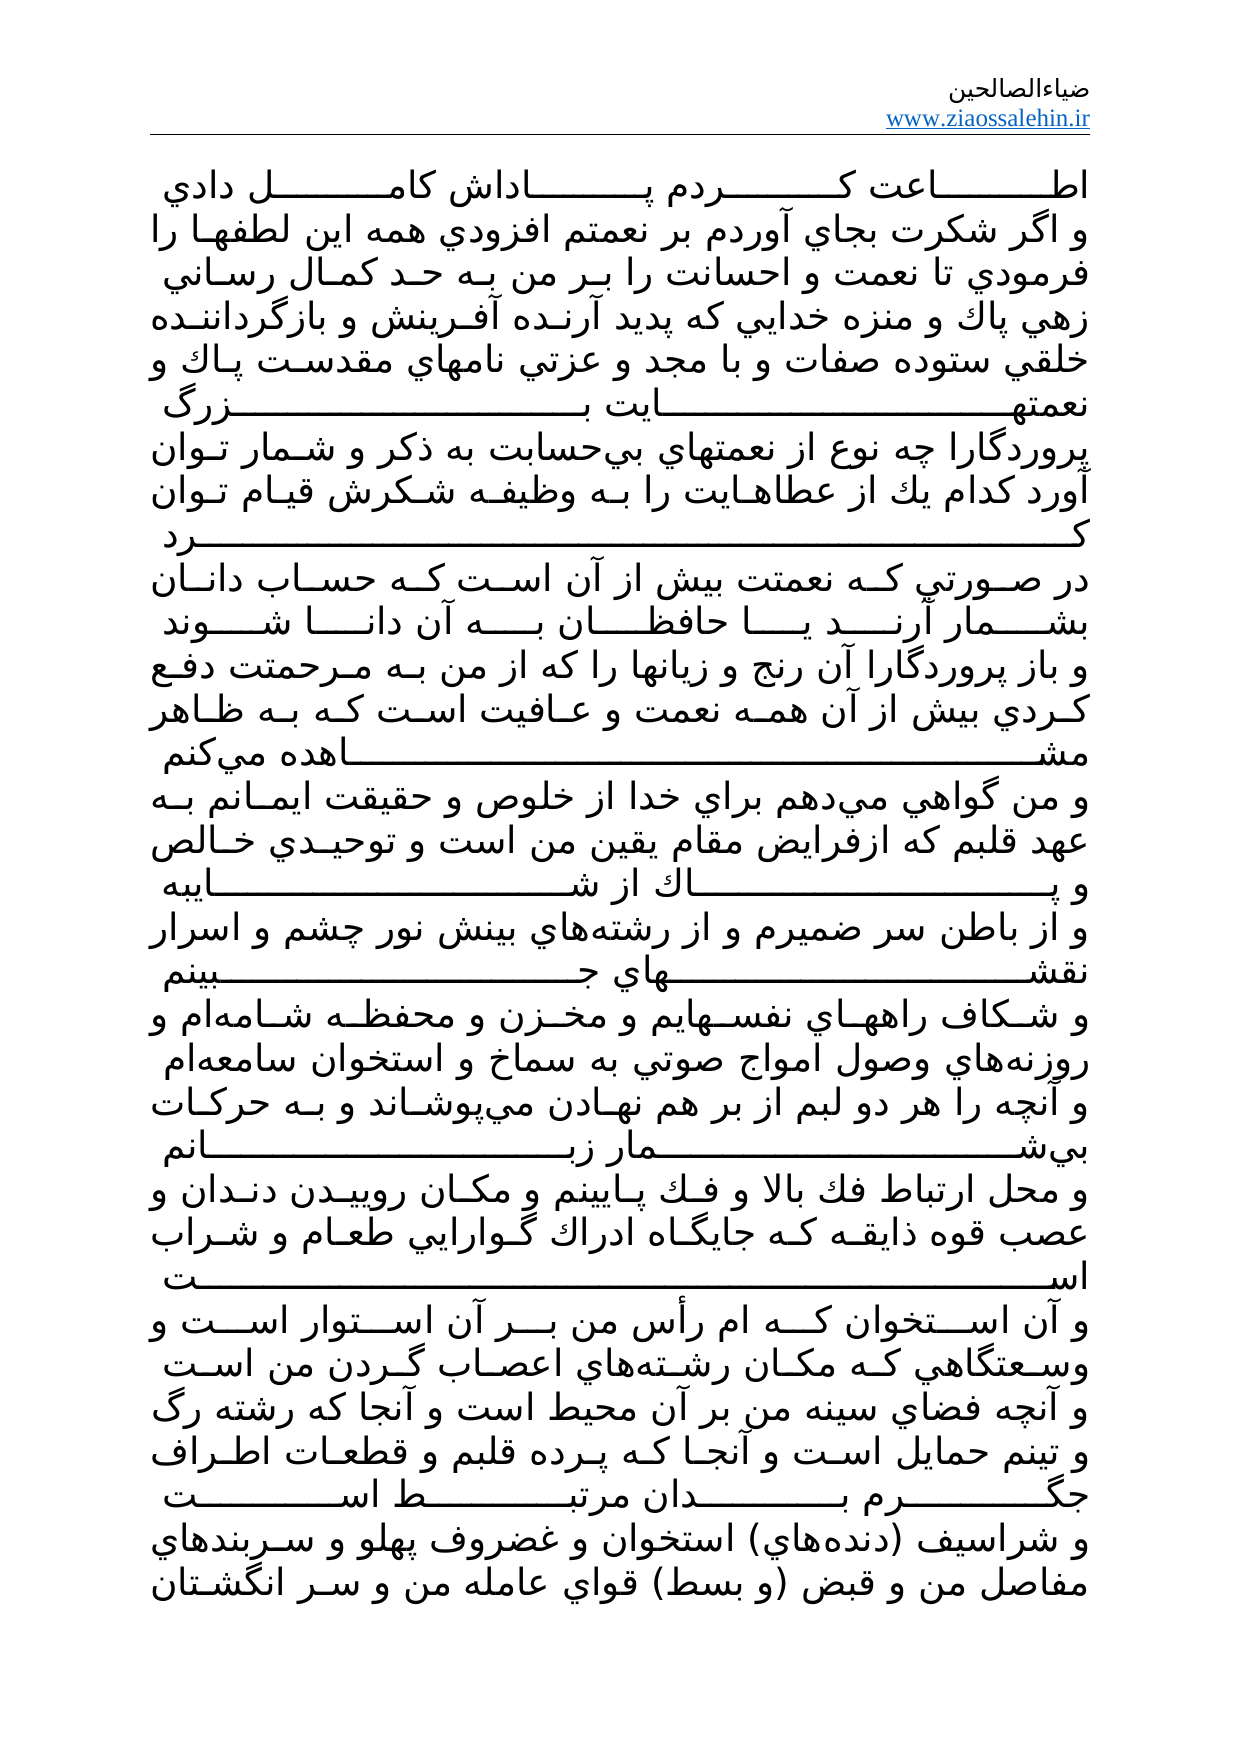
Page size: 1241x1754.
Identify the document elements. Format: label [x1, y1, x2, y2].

text [150, 163, 1090, 1604]
